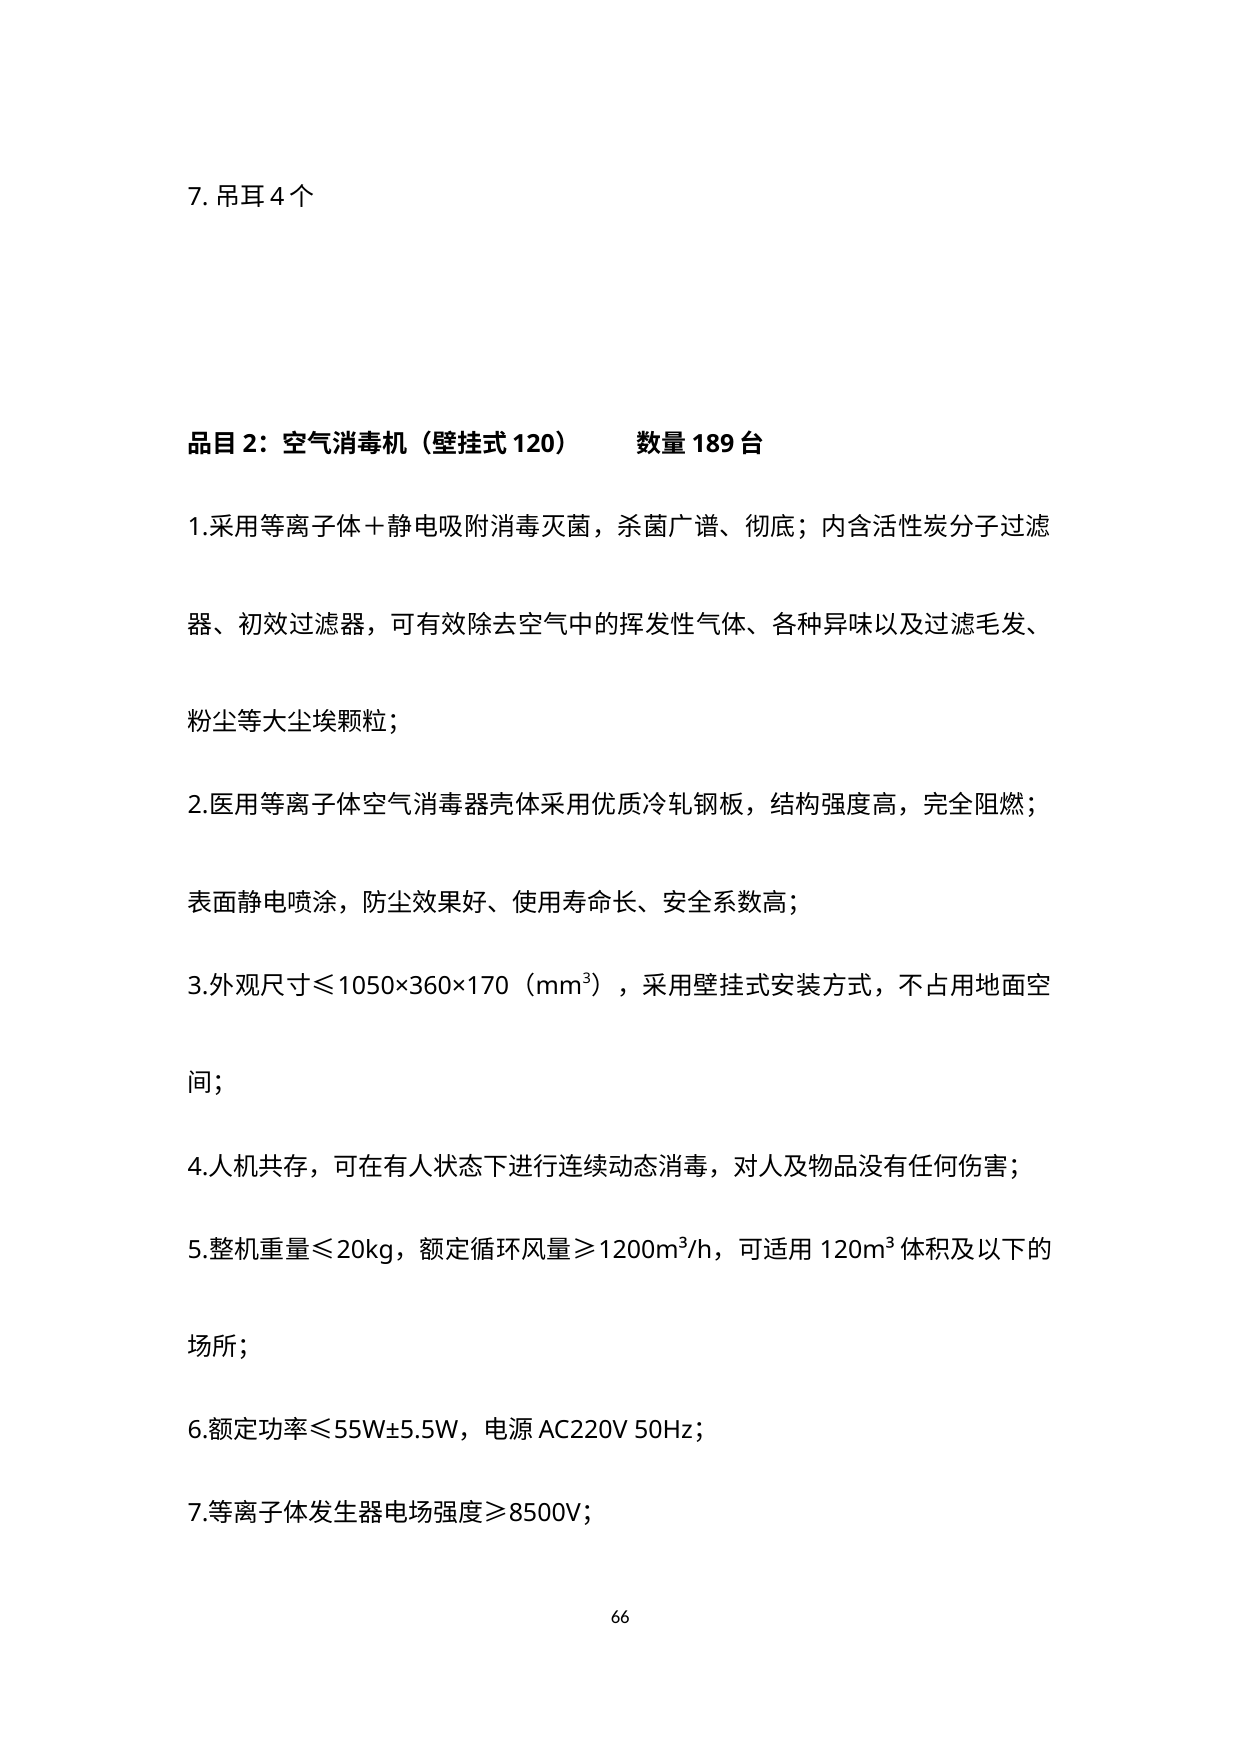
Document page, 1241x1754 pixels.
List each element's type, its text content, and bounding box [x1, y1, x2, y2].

text 6.额定功率≤55W±5.5W，电源AC220V 50Hz； [187, 1395, 1053, 1460]
text 品目2：空气消毒机（壁挂式120） 数量189台 [187, 409, 1053, 474]
text 3.外观尺寸≤1050×360×170（mm3），采用壁挂式安装方式，不占用地面空间； [187, 951, 1053, 1113]
text 4.人机共存，可在有人状态下进行连续动态消毒，对人及物品没有任何伤害； [187, 1132, 1053, 1197]
text 5.整机重量≤20kg，额定循环风量≥1200m³/h，可适用120m³体积及以下的场所； [187, 1215, 1053, 1377]
text 7.等离子体发生器电场强度≥8500V； [187, 1478, 1053, 1543]
text 7. 吊耳4个 [187, 162, 1053, 227]
text 1.采用等离子体＋静电吸附消毒灭菌，杀菌广谱、彻底；内含活性炭分子过滤器、初效过滤器，可有效除去空气中的挥发性气体、各种异味以及过滤毛发、粉尘等大尘埃颗粒； [187, 492, 1053, 752]
text 2.医用等离子体空气消毒器壳体采用优质冷轧钢板，结构强度高，完全阻燃；表面静电喷涂，防尘效果好、使用寿命长、安全系数高； [187, 770, 1053, 933]
